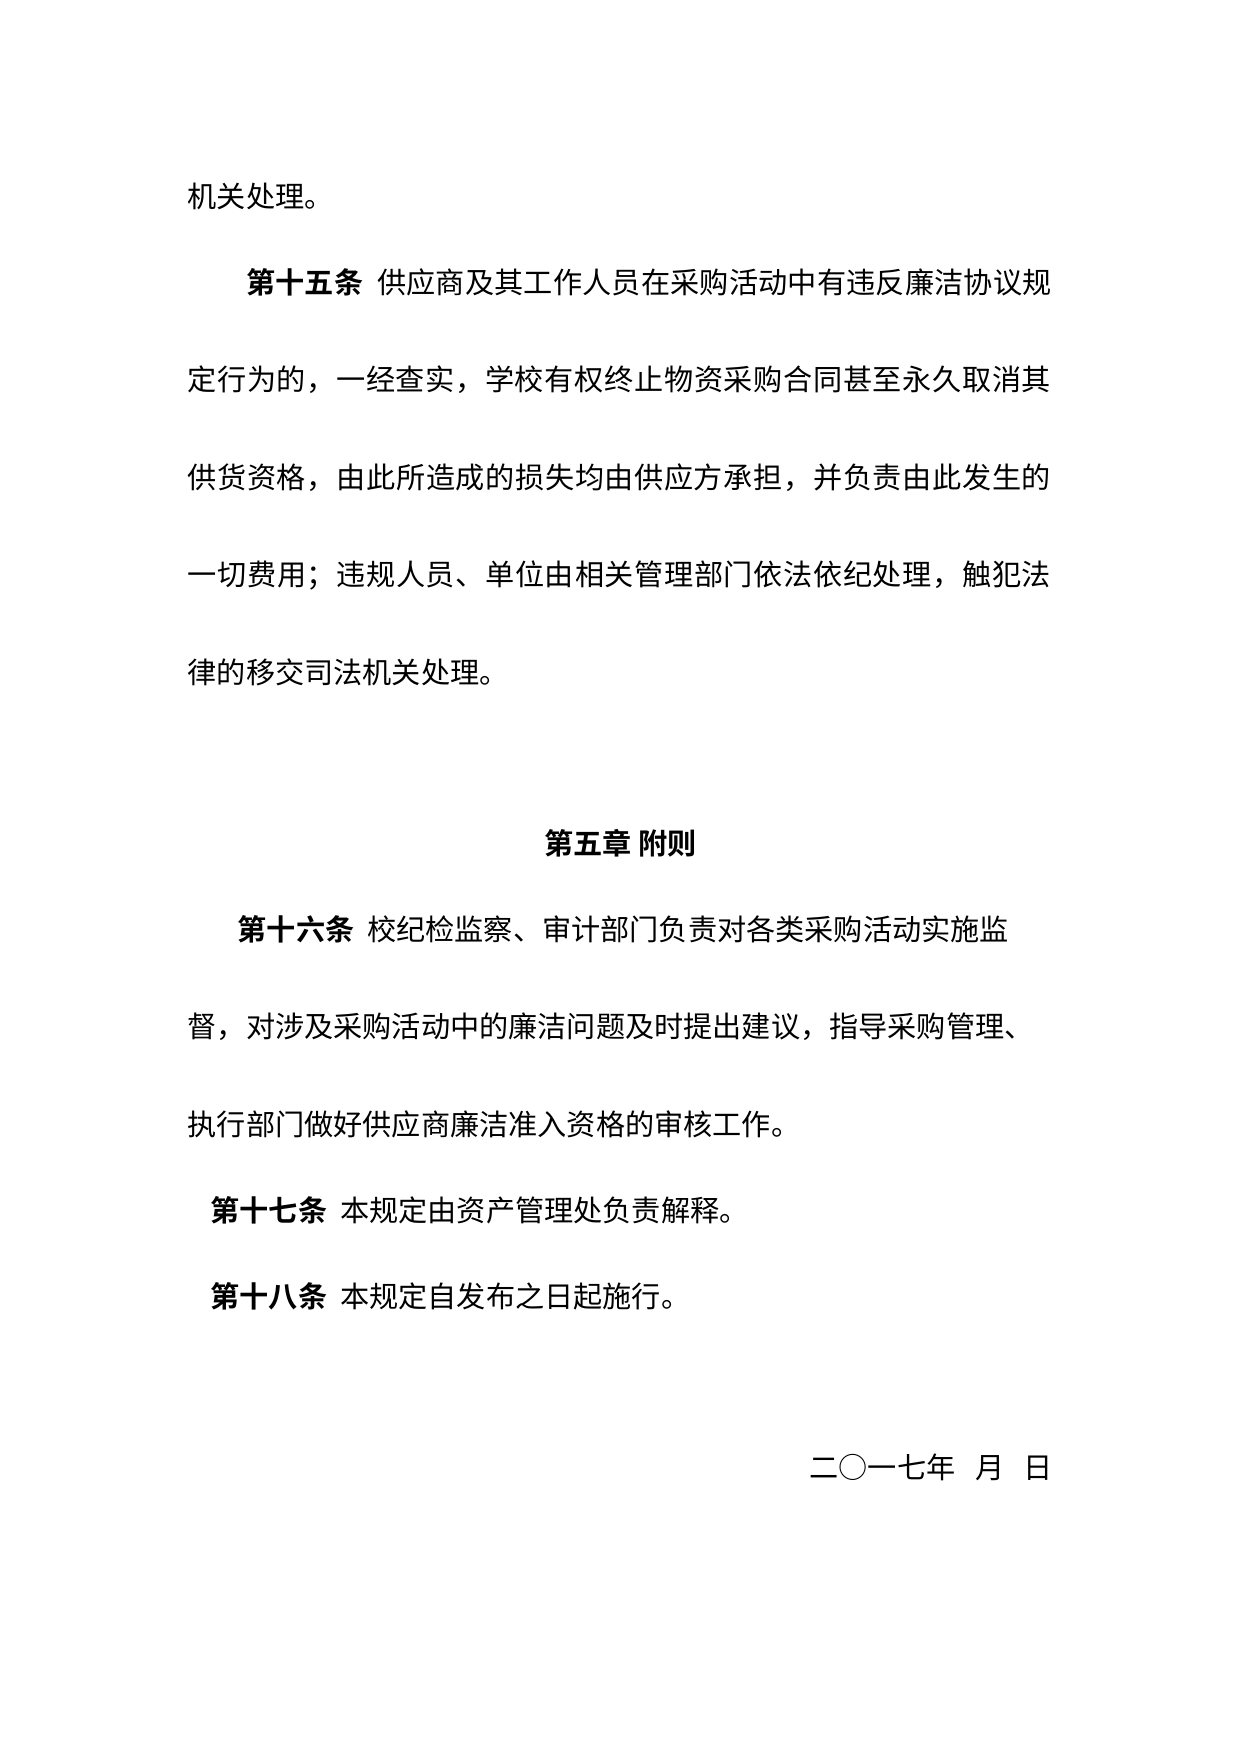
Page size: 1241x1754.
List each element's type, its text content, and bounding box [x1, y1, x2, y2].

text 第十五条 供应商及其工作人员在采购活动中有违反廉洁协议规定行为的，一经查实，学校有权终止物资采购合同甚至永久取消其供货资格，由此所造成的损失均由供应方承担，并负责由此发生的一切费用；违规人员、单位由相关管理部门依法依纪处理，触犯法律的移交司法机关处理。 [187, 248, 1053, 703]
text 二○一七年 月 日 [187, 1433, 1053, 1498]
text 第五章 附则 [187, 809, 1053, 874]
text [187, 162, 1053, 227]
text 第十六条 校纪检监察、审计部门负责对各类采购活动实施监督，对涉及采购活动中的廉洁问题及时提出建议，指导采购管理、执行部门做好供应商廉洁准入资格的审核工作。 [187, 895, 1053, 1155]
text 第十八条 本规定自发布之日起施行。 [187, 1262, 1053, 1327]
text 第十七条 本规定由资产管理处负责解释。 [187, 1176, 1053, 1241]
